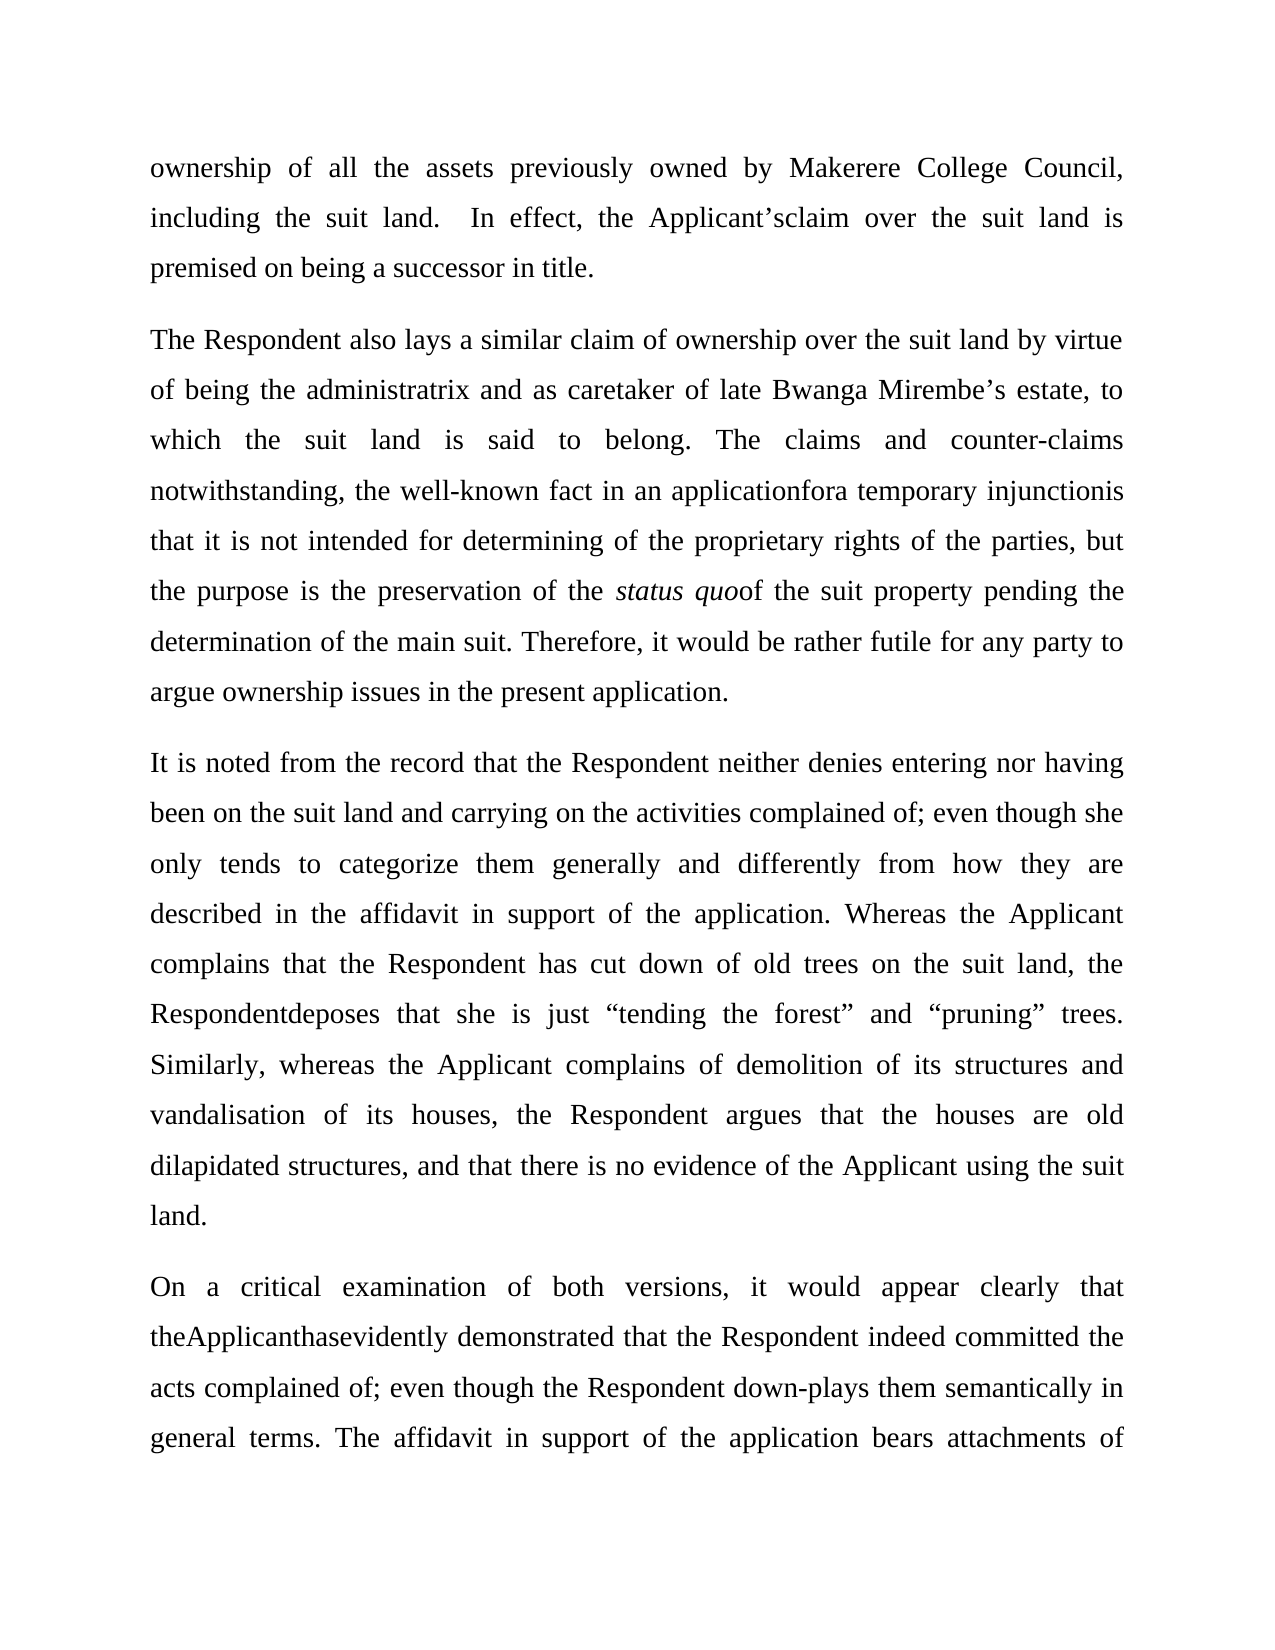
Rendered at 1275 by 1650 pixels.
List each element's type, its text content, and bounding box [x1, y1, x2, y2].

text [150, 150, 1125, 284]
text The Respondent also lays a similar claim of ownership over the suit land by virtue of being the administratrix and as caretaker of late Bwanga Mirembe’s estate, to which the suit land is said to belong. The claims and counter-claims notwithstanding, the well-known fact in an applicationfora temporary injunctionis that it is not intended for determining of the proprietary rights of the parties, but the purpose is the preservation of the status quoof the suit property pending the determination of the main suit. Therefore, it would be rather futile for any party to argue ownership issues in the present application. [150, 322, 1125, 707]
text It is noted from the record that the Respondent neither denies entering nor having been on the suit land and carrying on the activities complained of; even though she only tends to categorize them generally and differently from how they are described in the affidavit in support of the application. Whereas the Applicant complains that the Respondent has cut down of old trees on the suit land, the Respondentdeposes that she is just “tending the forest” and “pruning” trees. Similarly, whereas the Applicant complains of demolition of its structures and vandalisation of its houses, the Respondent argues that the houses are old dilapidated structures, and that there is no evidence of the Applicant using the suit land. [150, 745, 1125, 1231]
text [150, 1269, 1125, 1453]
